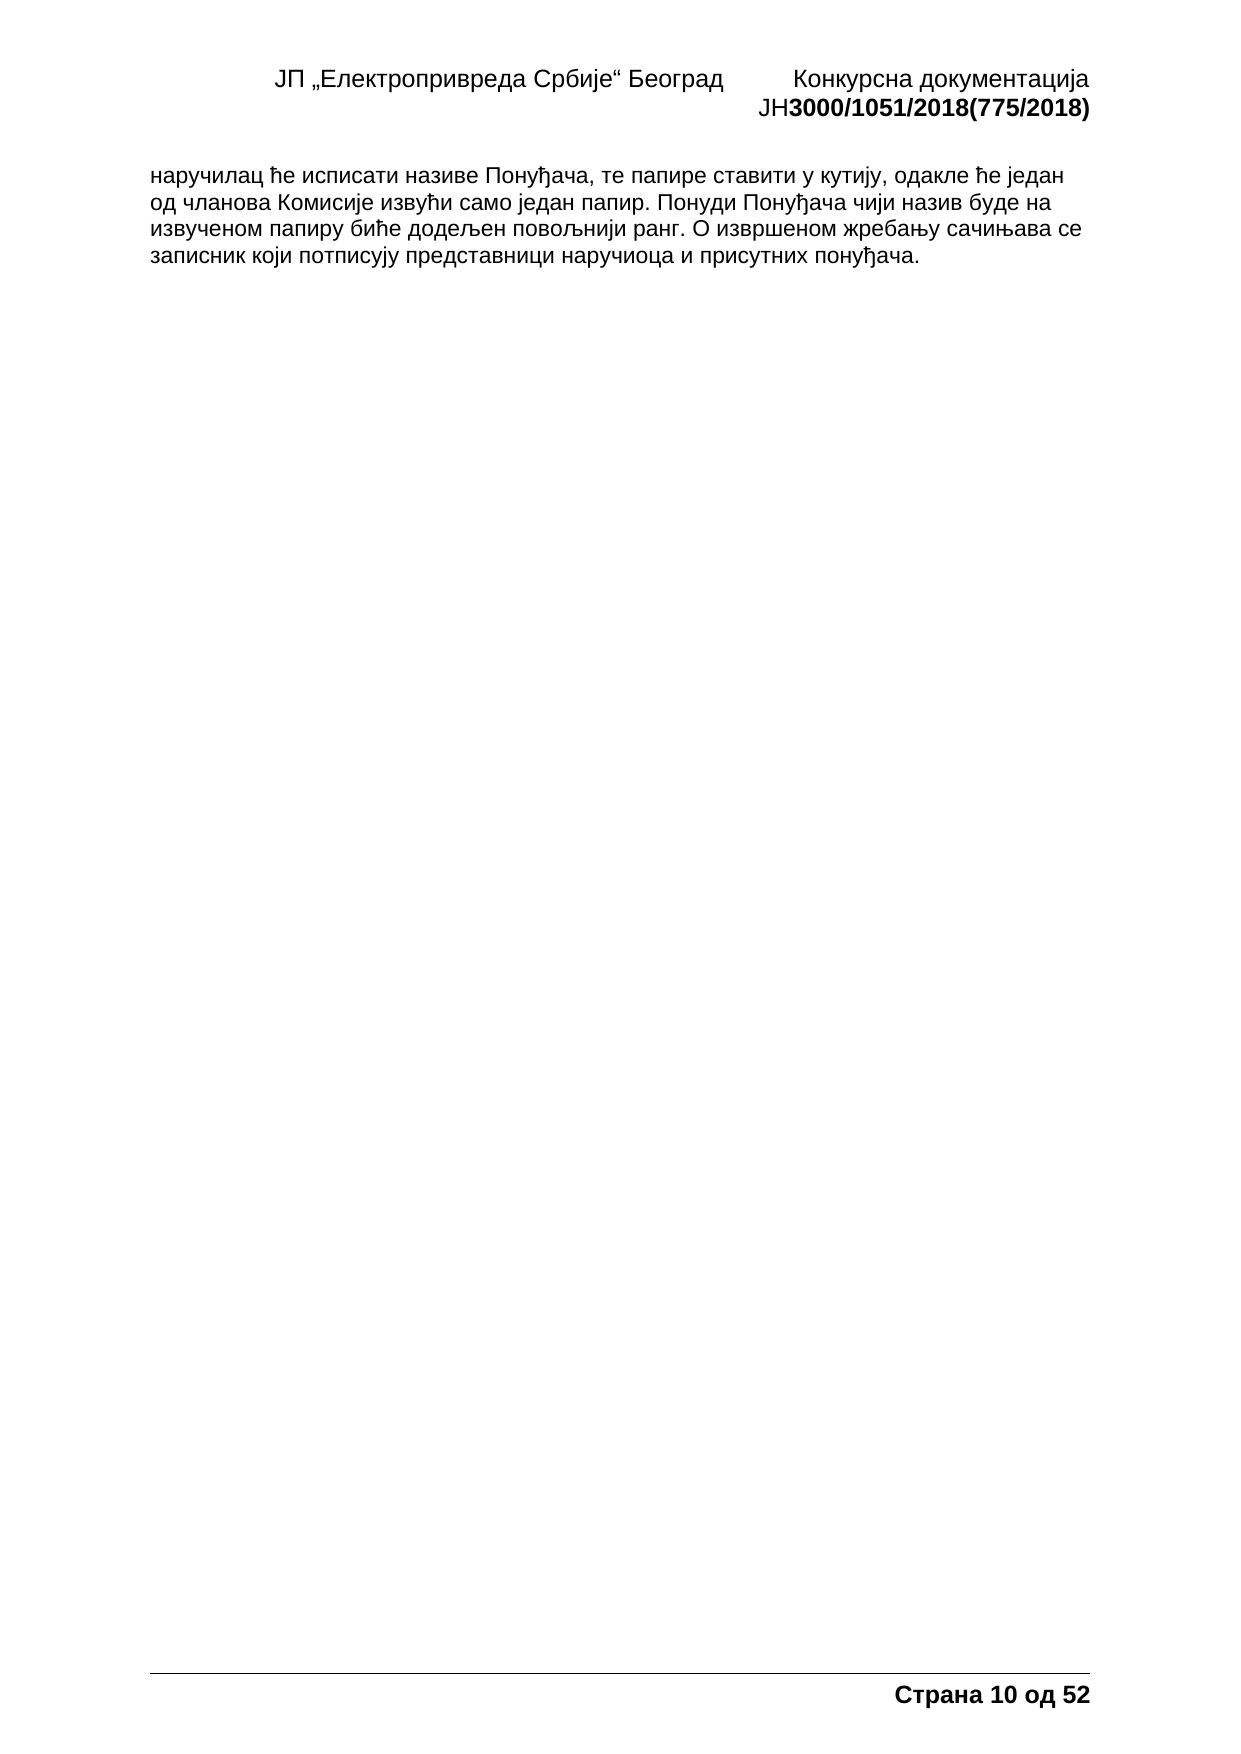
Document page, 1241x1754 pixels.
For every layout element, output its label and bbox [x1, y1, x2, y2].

text [150, 162, 1090, 268]
